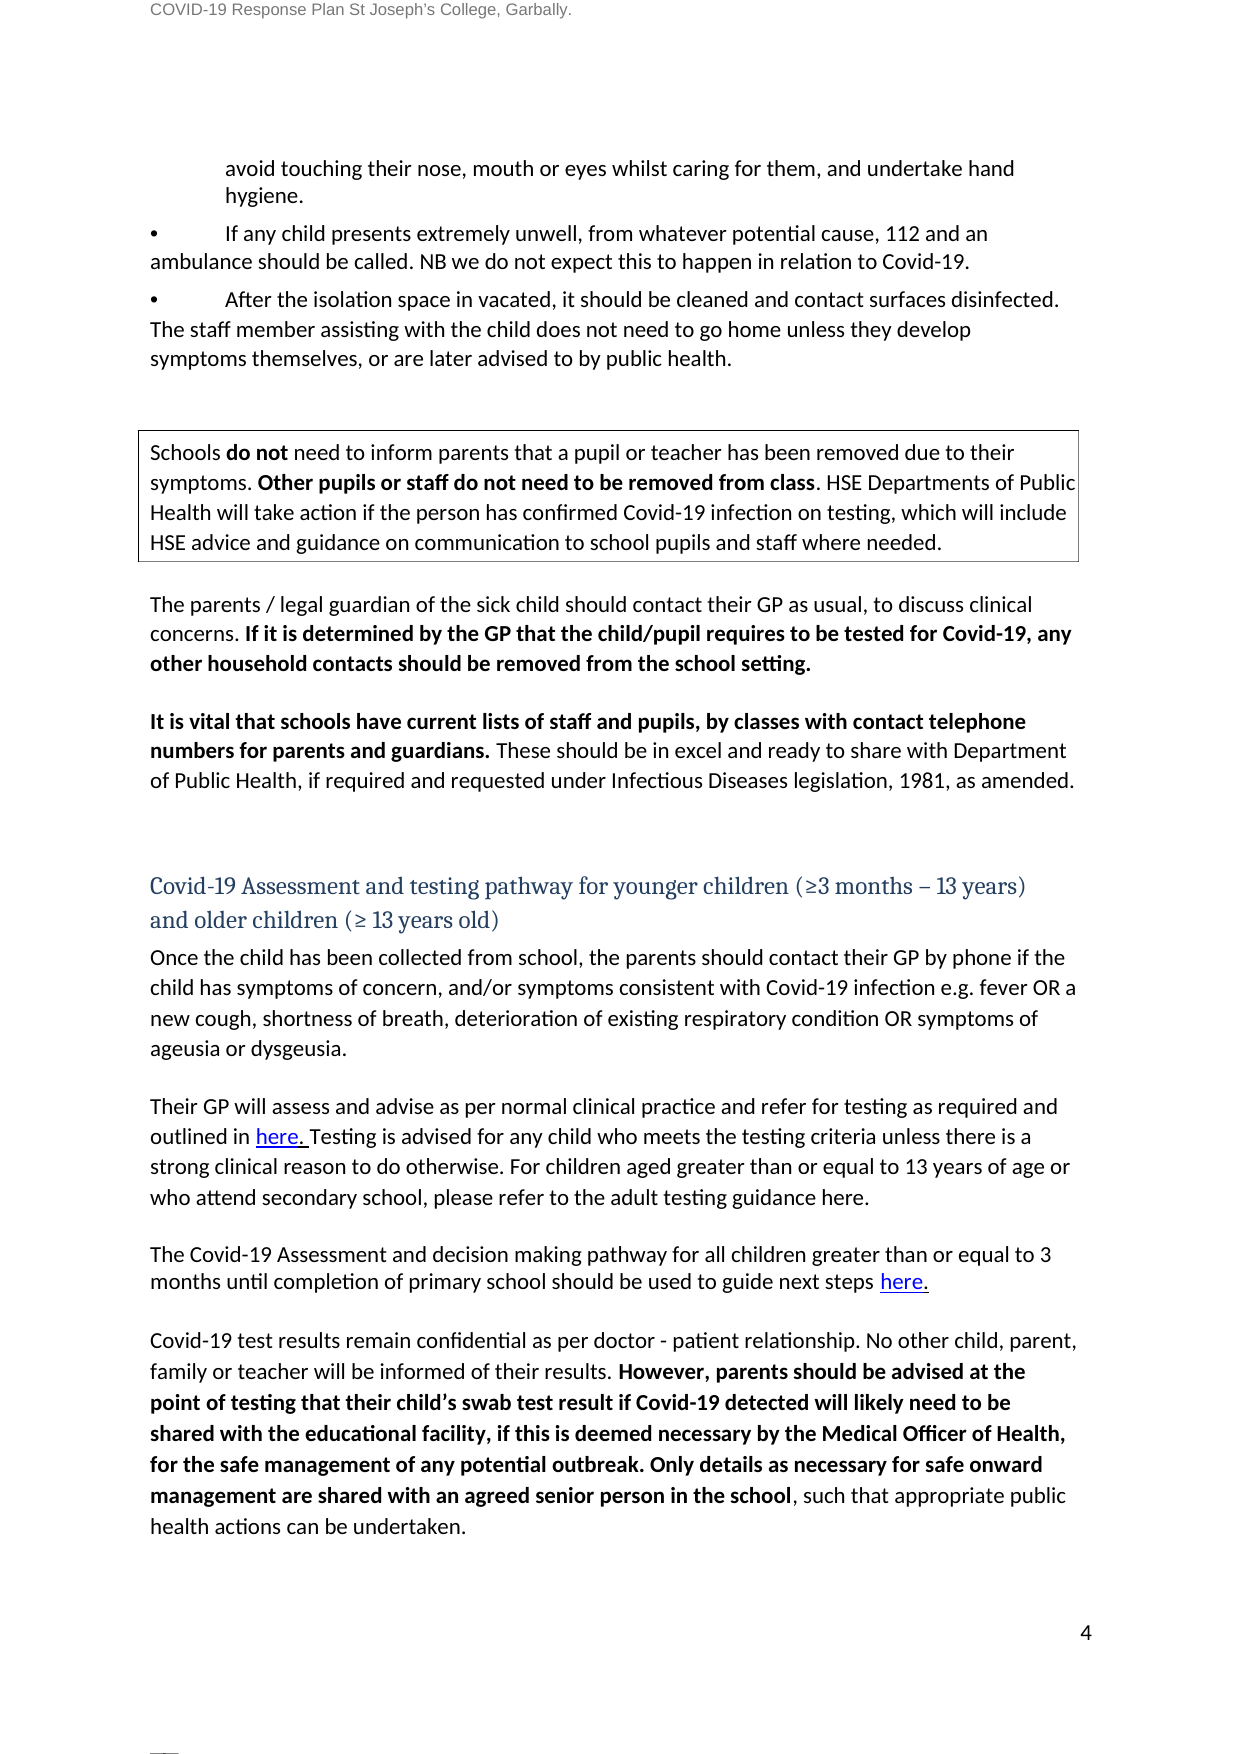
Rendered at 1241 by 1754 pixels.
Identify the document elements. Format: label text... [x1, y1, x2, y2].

text and older children (≥ 13 years old) [150, 906, 1092, 934]
picture [137, 430, 1079, 562]
text The Covid-19 Assessment and decision making pathway for all children greater than or equal to 3 months until completion of primary school should be used to guide next steps here. [150, 1241, 1054, 1296]
list After the isolation space in vacated, it should be cleaned and contact surfaces disinfected. The staff member assisting with the child does not need to go home unless they develop symptoms themselves, or are later advised to by public health. [150, 286, 1062, 372]
text avoid touching their nose, mouth or eyes whilst caring for them, and undertake hand hygiene. [225, 154, 1017, 209]
text Covid-19 Assessment and testing pathway for younger children (≥3 months – 13 years) [150, 872, 1092, 901]
text Covid-19 test results remain confidential as per doctor - patient relationship. No other child, parent, family or teacher will be informed of their results. However, parents should be advised at the point of testing that their child’s swab test result if Covid-19 detected will likely need to be shared with the educational facility, if this is deemed necessary by the Medical Officer of Health, for the safe management of any potential outbreak. Only details as necessary for safe onward management are shared with an agreed senior person in the school, such that appropriate public health actions can be undertaken. [150, 1326, 1081, 1540]
text The parents / legal guardian of the sick child should contact their GP as usual, to discuss clinical concerns. If it is determined by the GP that the child/pupil requires to be tested for Covid-19, any other household contacts should be removed from the school setting. [150, 590, 1073, 677]
list If any child presents extremely unwell, from whatever potential cause, 112 and an ambulance should be called. NB we do not expect this to happen in relation to Covid-19. [150, 220, 1048, 275]
text Once the child has been collected from school, the parents should contact their GP by phone if the child has symptoms of concern, and/or symptoms consistent with Covid-19 infection e.g. fever OR a new cough, shortness of breath, deterioration of existing respiratory condition OR symptoms of ageusia or dysgeusia. [150, 943, 1079, 1062]
text 4 [150, 1618, 1092, 1646]
text Their GP will assess and advise as per normal clinical practice and refer for testing as required and outlined in here. Testing is advised for any child who meets the testing criteria unless there is a strong clinical reason to do otherwise. For children aged greater than or equal to 13 years of age or who attend secondary school, please refer to the adult testing guidance here. [150, 1092, 1073, 1211]
text It is vital that schools have current lists of staff and pupils, by classes with contact telephone numbers for parents and guardians. These should be in excel and ready to share with Department of Public Health, if required and requested under Infectious Diseases legislation, 1981, as amended. [150, 707, 1077, 794]
